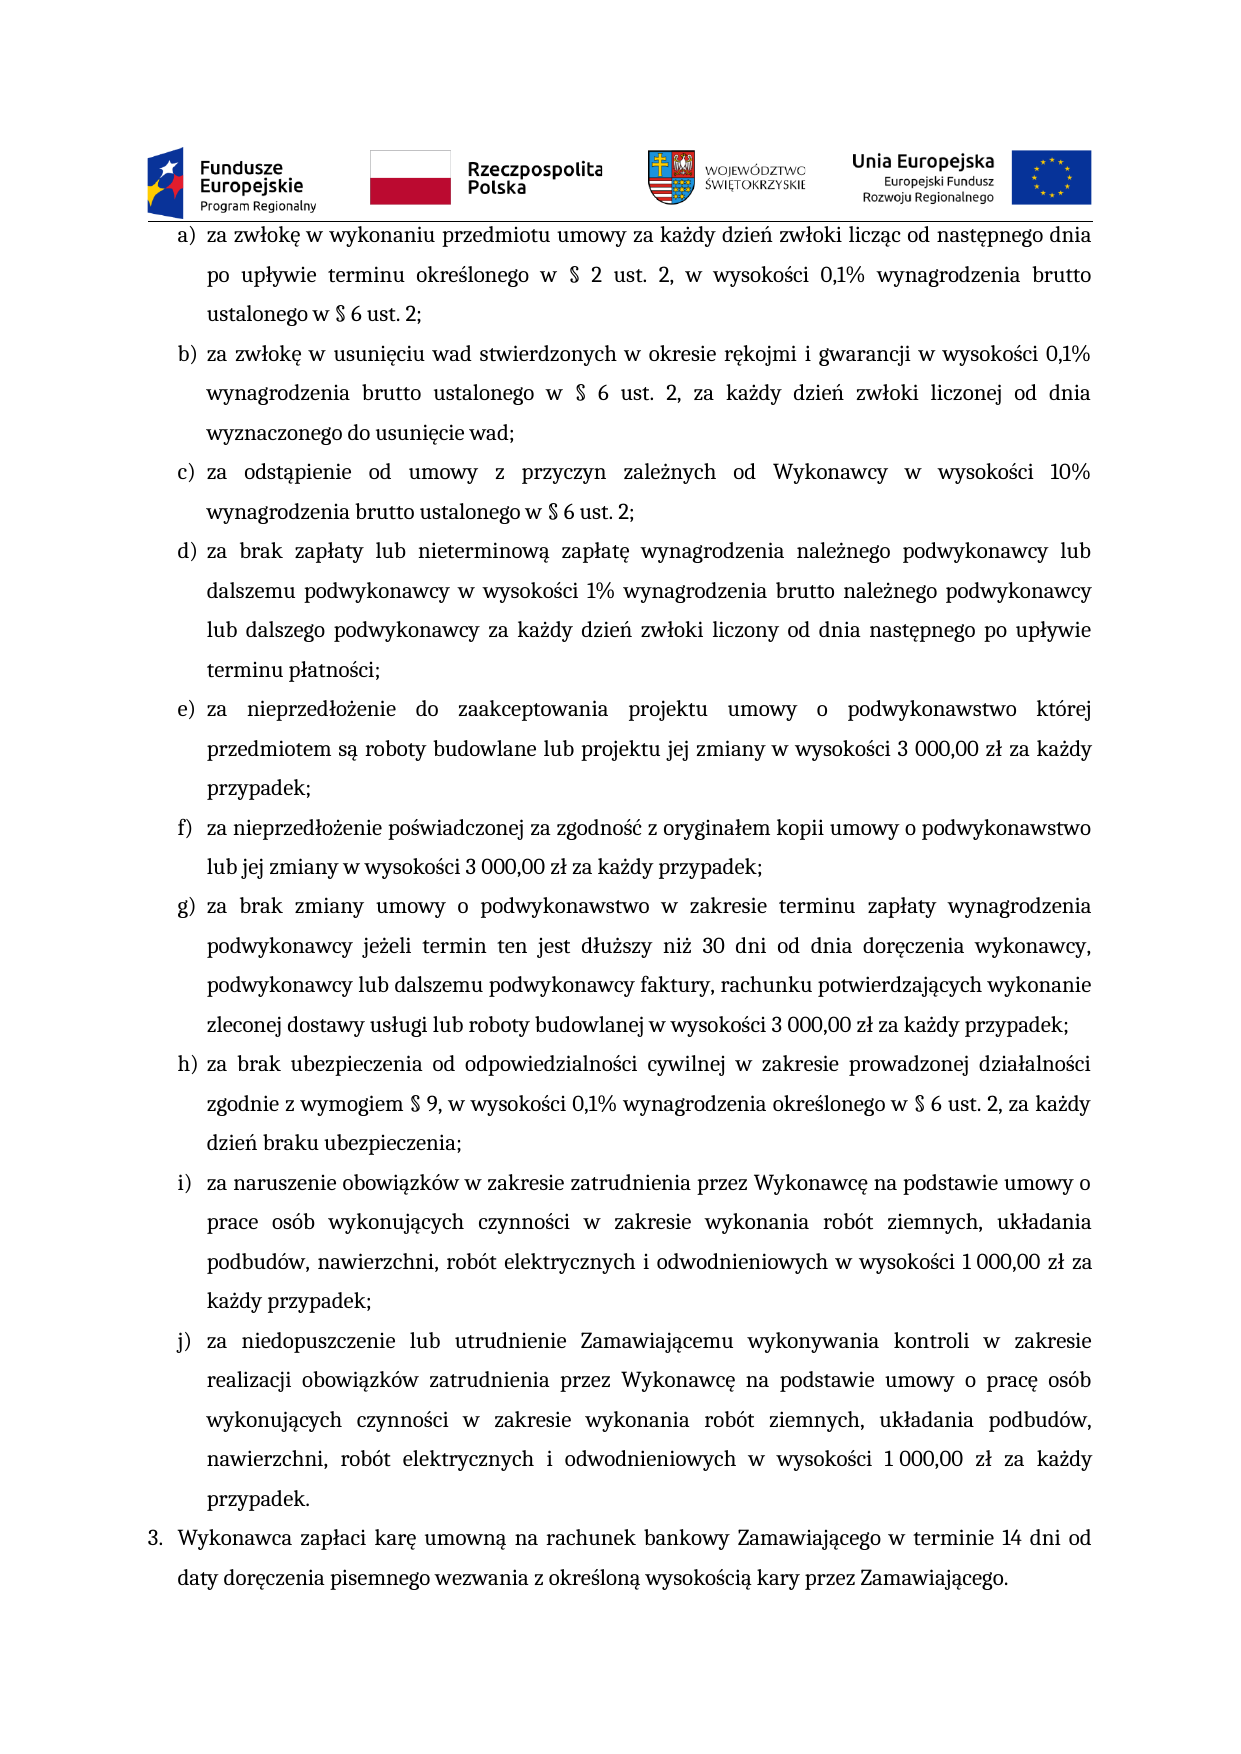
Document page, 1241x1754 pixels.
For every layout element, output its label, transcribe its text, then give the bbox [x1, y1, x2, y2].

picture [147, 147, 316, 219]
list za nieprzedłożenie do zaakceptowania projektu umowy o podwykonawstwo której przedmiotem są roboty budowlane lub projektu jej zmiany w wysokości 3 000,00 zł za każdy przypadek; [177, 696, 1093, 801]
list Wykonawca zapłaci karę umowną na rachunek bankowy Zamawiającego w terminie 14 dni od daty doręczenia pisemnego wezwania z określoną wysokością kary przez Zamawiającego. [148, 1525, 1093, 1591]
list za brak zapłaty lub nieterminową zapłatę wynagrodzenia należnego podwykonawcy lub dalszemu podwykonawcy w wysokości 1% wynagrodzenia brutto należnego podwykonawcy lub dalszego podwykonawcy za każdy dzień zwłoki liczony od dnia następnego po upływie terminu płatności; [177, 538, 1093, 683]
list za niedopuszczenie lub utrudnienie Zamawiającemu wykonywania kontroli w zakresie realizacji obowiązków zatrudnienia przez Wykonawcę na podstawie umowy o pracę osób wykonujących czynności w zakresie wykonania robót ziemnych, układania podbudów, nawierzchni, robót elektrycznych i odwodnieniowych w wysokości 1 000,00 zł za każdy przypadek. [177, 1327, 1093, 1512]
list za odstąpienie od umowy z przyczyn zależnych od Wykonawcy w wysokości 10% wynagrodzenia brutto ustalonego w § 6 ust. 2; [177, 459, 1093, 525]
list za zwłokę w usunięciu wad stwierdzonych w okresie rękojmi i gwarancji w wysokości 0,1% wynagrodzenia brutto ustalonego w § 6 ust. 2, za każdy dzień zwłoki liczonej od dnia wyznaczonego do usunięcie wad; [177, 341, 1093, 446]
list za brak zmiany umowy o podwykonawstwo w zakresie terminu zapłaty wynagrodzenia podwykonawcy jeżeli termin ten jest dłuższy niż 30 dni od dnia doręczenia wykonawcy, podwykonawcy lub dalszemu podwykonawcy faktury, rachunku potwierdzających wykonanie zleconej dostawy usługi lub roboty budowlanej w wysokości 3 000,00 zł za każdy przypadek; [177, 893, 1093, 1038]
picture [370, 139, 603, 211]
list za brak ubezpieczenia od odpowiedzialności cywilnej w zakresie prowadzonej działalności zgodnie z wymogiem § 9, w wysokości 0,1% wynagrodzenia określonego w § 6 ust. 2, za każdy dzień braku ubezpieczenia; [177, 1051, 1093, 1156]
picture [648, 139, 806, 211]
list za naruszenie obowiązków w zakresie zatrudnienia przez Wykonawcę na podstawie umowy o prace osób wykonujących czynności w zakresie wykonania robót ziemnych, układania podbudów, nawierzchni, robót elektrycznych i odwodnieniowych w wysokości 1 000,00 zł za każdy przypadek; [177, 1169, 1093, 1314]
list za nieprzedłożenie poświadczonej za zgodność z oryginałem kopii umowy o podwykonawstwo lub jej zmiany w wysokości 3 000,00 zł za każdy przypadek; [177, 814, 1093, 880]
list za zwłokę w wykonaniu przedmiotu umowy za każdy dzień zwłoki licząc od następnego dnia po upływie terminu określonego w § 2 ust. 2, w wysokości 0,1% wynagrodzenia brutto ustalonego w § 6 ust. 2; [177, 222, 1093, 327]
picture [853, 139, 1092, 211]
